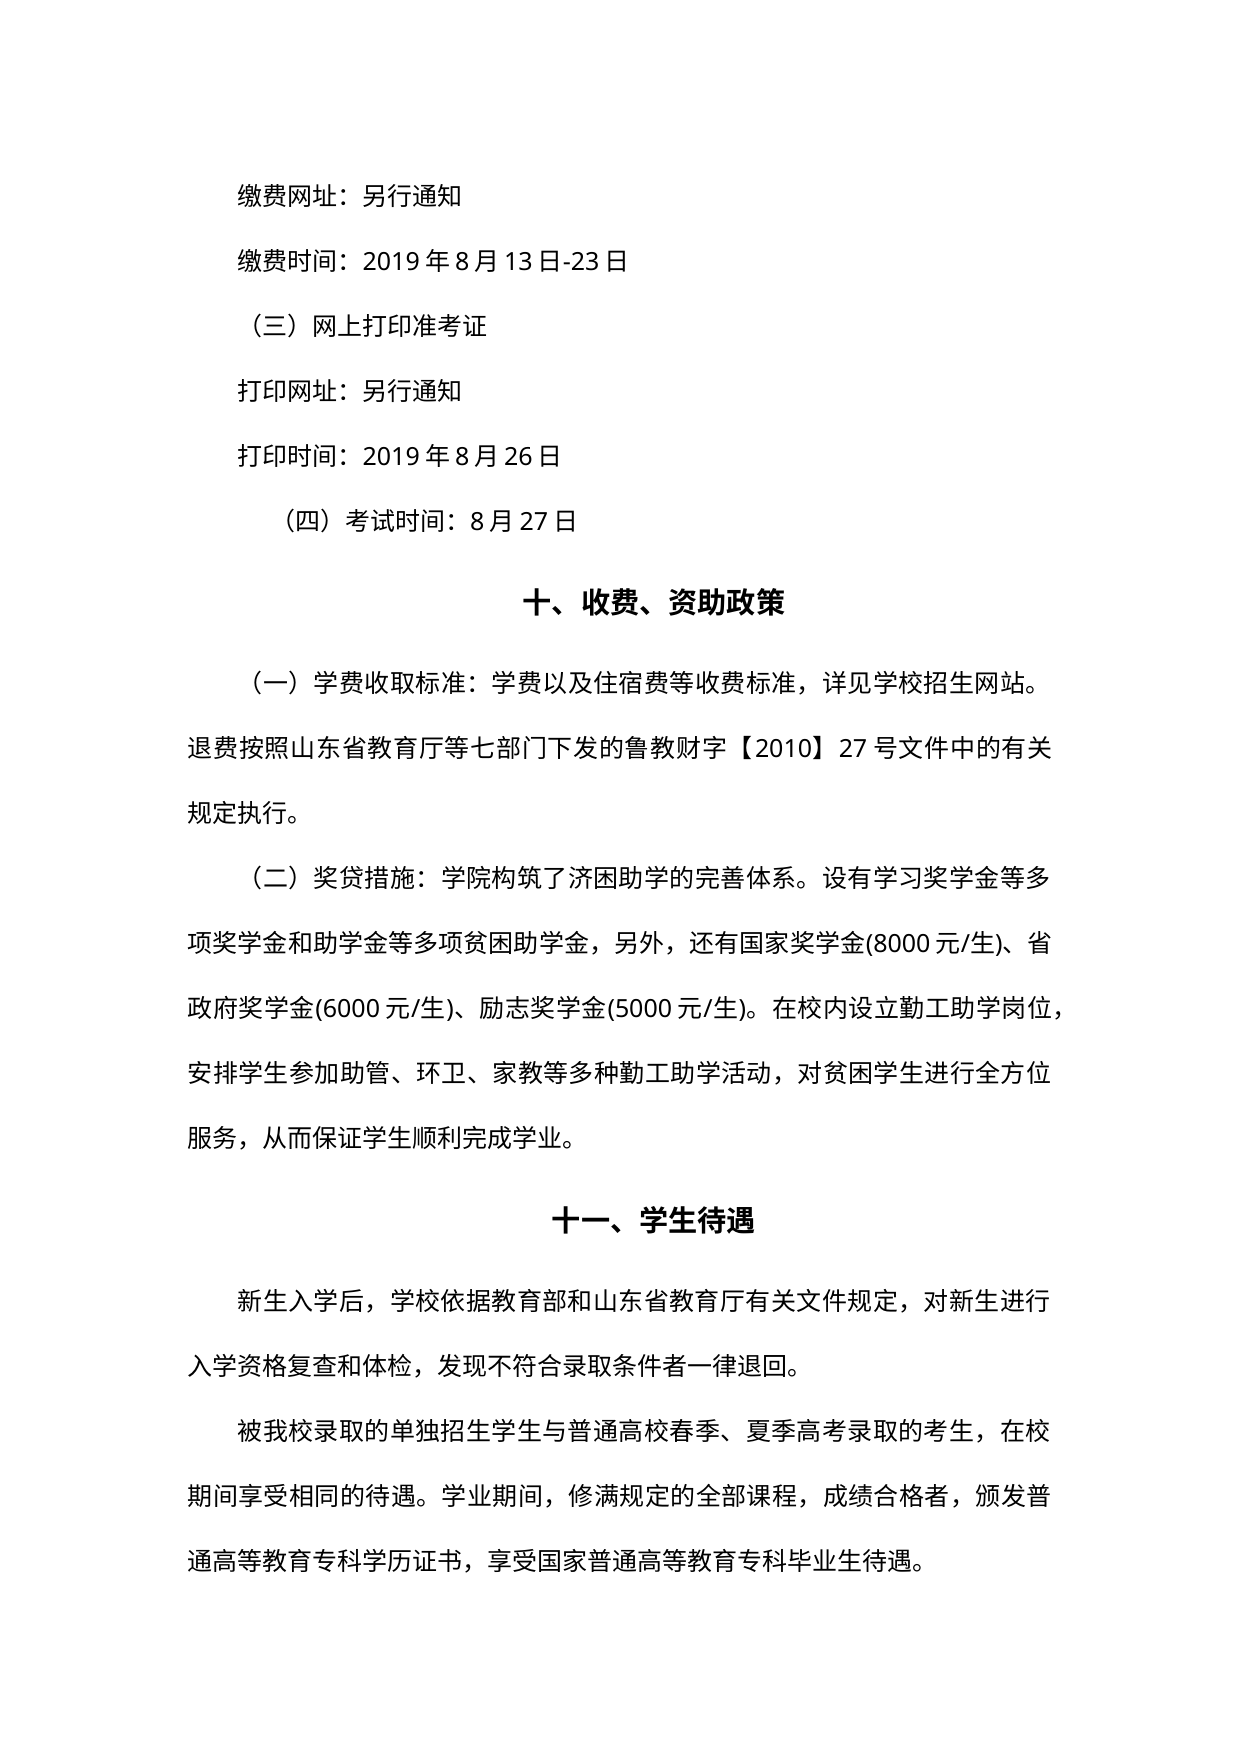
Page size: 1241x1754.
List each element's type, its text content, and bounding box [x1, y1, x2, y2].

text 被我校录取的单独招生学生与普通高校春季、夏季高考录取的考生，在校期间享受相同的待遇。学业期间，修满规定的全部课程，成绩合格者，颁发普通高等教育专科学历证书，享受国家普通高等教育专科毕业生待遇。 [187, 1397, 1053, 1592]
text 缴费时间：2019年8月13日-23日 [187, 227, 1053, 292]
text （三）网上打印准考证 [187, 292, 1053, 357]
text 新生入学后，学校依据教育部和山东省教育厅有关文件规定，对新生进行入学资格复查和体检，发现不符合录取条件者一律退回。 [187, 1267, 1053, 1397]
text 打印时间：2019年8月26日 [187, 422, 1053, 487]
text 十、收费、资助政策 [187, 568, 1053, 633]
text 打印网址：另行通知 [187, 357, 1053, 422]
text （一）学费收取标准：学费以及住宿费等收费标准，详见学校招生网站。退费按照山东省教育厅等七部门下发的鲁教财字【2010】27号文件中的有关规定执行。 [187, 649, 1053, 844]
text 十一、学生待遇 [187, 1186, 1053, 1251]
text 缴费网址：另行通知 [187, 162, 1053, 227]
text （四）考试时间：8月27日 [187, 487, 1053, 552]
text （二）奖贷措施：学院构筑了济困助学的完善体系。设有学习奖学金等多项奖学金和助学金等多项贫困助学金，另外，还有国家奖学金(8000元/生)、省政府奖学金(6000元/生)、励志奖学金(5000元/生)。在校内设立勤工助学岗位，安排学生参加助管、环卫、家教等多种勤工助学活动，对贫困学生进行全方位服务，从而保证学生顺利完成学业。 [187, 844, 1053, 1169]
